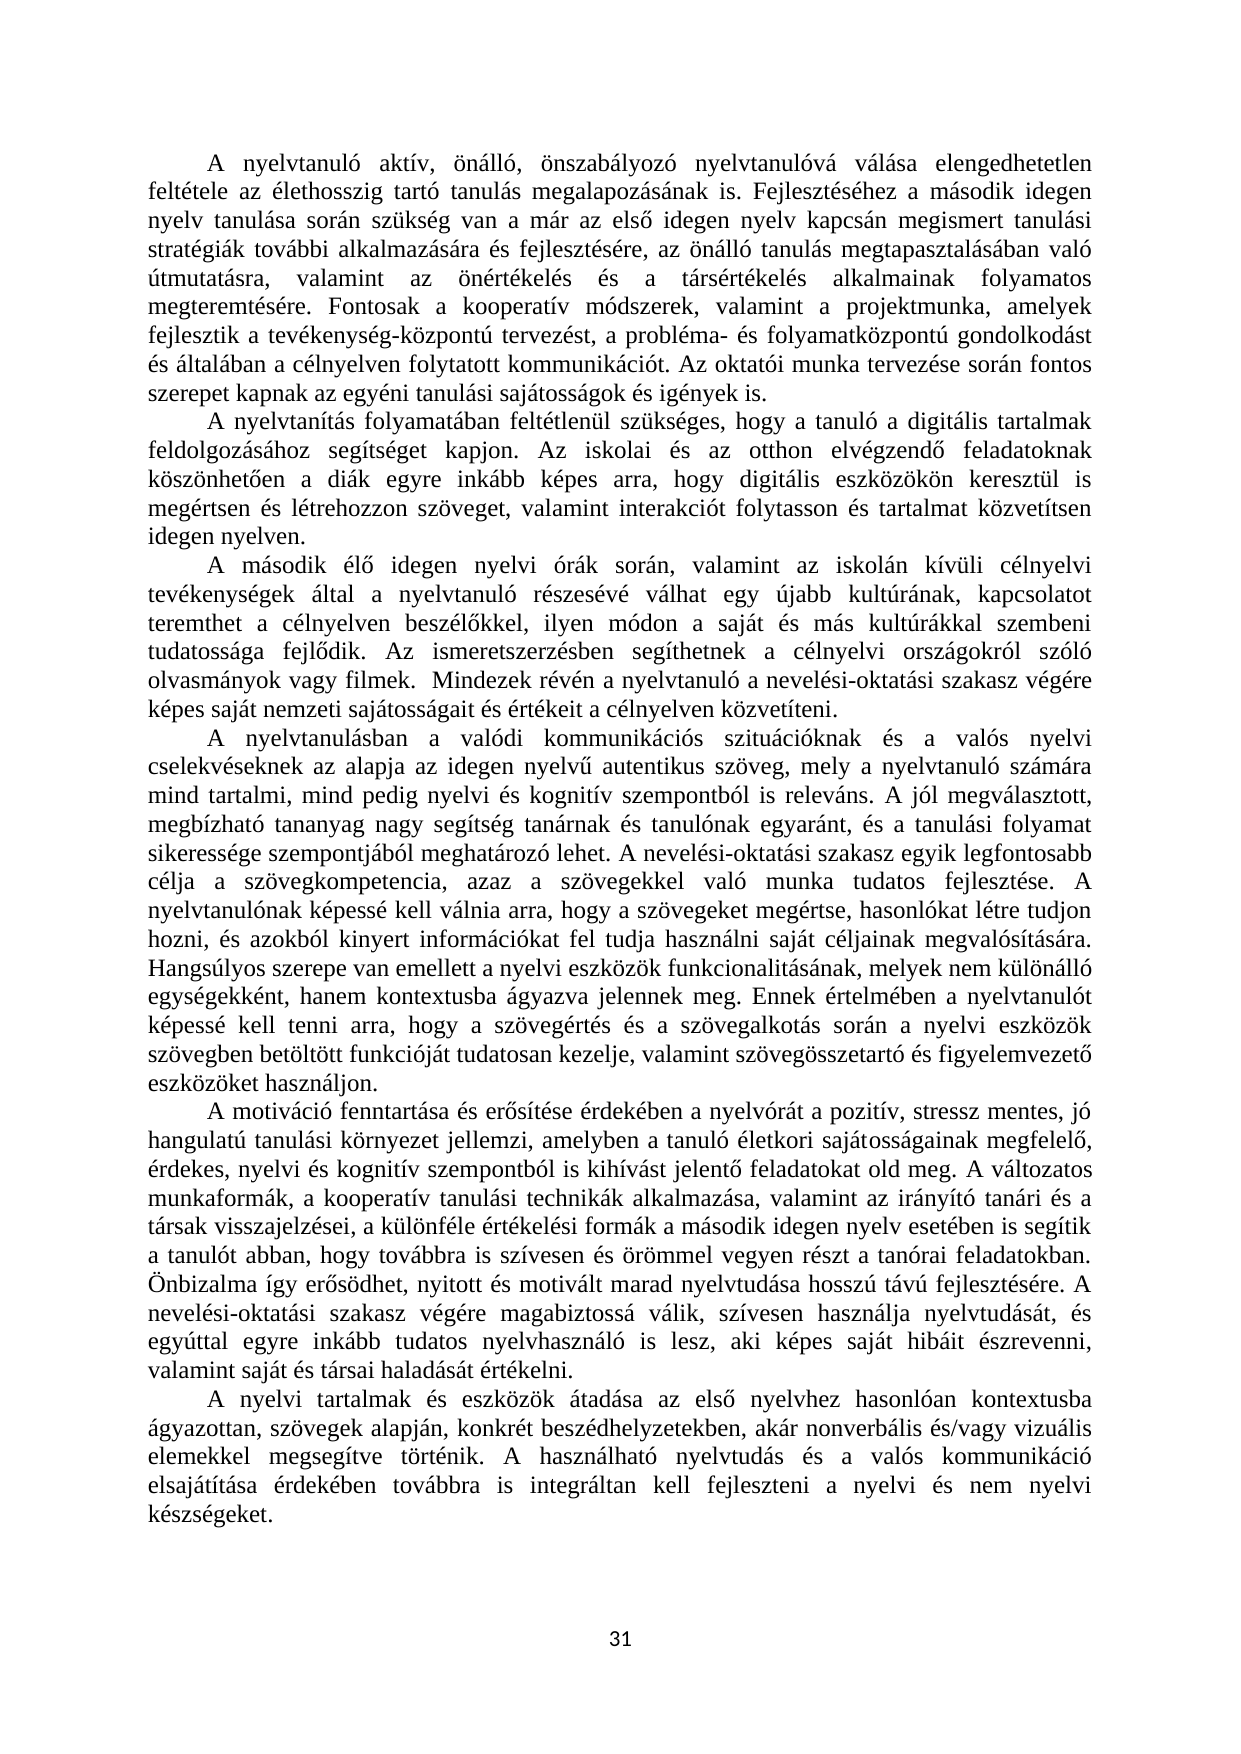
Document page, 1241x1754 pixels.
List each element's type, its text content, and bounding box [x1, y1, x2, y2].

text A nyelvtanítás folyamatában feltétlenül szükséges, hogy a tanuló a digitális tartalmak feldolgozásához segítséget kapjon. Az iskolai és az otthon elvégzendő feladatoknak köszönhetően a diák egyre inkább képes arra, hogy digitális eszközökön keresztül is megértsen és létrehozzon szöveget, valamint interakciót folytasson és tartalmat közvetítsen idegen nyelven. [148, 406, 1093, 550]
text A motiváció fenntartása és erősítése érdekében a nyelvórát a pozitív, stressz mentes, jó hangulatú tanulási környezet jellemzi, amelyben a tanuló életkori sajátosságainak megfelelő, érdekes, nyelvi és kognitív szempontból is kihívást jelentő feladatokat old meg. A változatos munkaformák, a kooperatív tanulási technikák alkalmazása, valamint az irányító tanári és a társak visszajelzései, a különféle értékelési formák a második idegen nyelv esetében is segítik a tanulót abban, hogy továbbra is szívesen és örömmel vegyen részt a tanórai feladatokban. Önbizalma így erősödhet, nyitott és motivált marad nyelvtudása hosszú távú fejlesztésére. A nevelési-oktatási szakasz végére magabiztossá válik, szívesen használja nyelvtudását, és egyúttal egyre inkább tudatos nyelvhasználó is lesz, aki képes saját hibáit észrevenni, valamint saját és társai haladását értékelni. [148, 1096, 1093, 1384]
text A nyelvi tartalmak és eszközök átadása az első nyelvhez hasonlóan kontextusba ágyazottan, szövegek alapján, konkrét beszédhelyzetekben, akár nonverbális és/vagy vizuális elemekkel megsegítve történik. A használható nyelvtudás és a valós kommunikáció elsajátítása érdekében továbbra is integráltan kell fejleszteni a nyelvi és nem nyelvi készségeket. [148, 1384, 1093, 1528]
text A második élő idegen nyelvi órák során, valamint az iskolán kívüli célnyelvi tevékenységek által a nyelvtanuló részesévé válhat egy újabb kultúrának, kapcsolatot teremthet a célnyelven beszélőkkel, ilyen módon a saját és más kultúrákkal szembeni tudatossága fejlődik. Az ismeretszerzésben segíthetnek a célnyelvi országokról szóló olvasmányok vagy filmek. Mindezek révén a nyelvtanuló a nevelési-oktatási szakasz végére képes saját nemzeti sajátosságait és értékeit a célnyelven közvetíteni. [148, 550, 1093, 723]
text A nyelvtanuló aktív, önálló, önszabályozó nyelvtanulóvá válása elengedhetetlen feltétele az élethosszig tartó tanulás megalapozásának is. Fejlesztéséhez a második idegen nyelv tanulása során szükség van a már az első idegen nyelv kapcsán megismert tanulási stratégiák további alkalmazására és fejlesztésére, az önálló tanulás megtapasztalásában való útmutatásra, valamint az önértékelés és a társértékelés alkalmainak folyamatos megteremtésére. Fontosak a kooperatív módszerek, valamint a projektmunka, amelyek fejlesztik a tevékenység-központú tervezést, a probléma- és folyamatközpontú gondolkodást és általában a célnyelven folytatott kommunikációt. Az oktatói munka tervezése során fontos szerepet kapnak az egyéni tanulási sajátosságok és igények is. [148, 148, 1093, 406]
text A nyelvtanulásban a valódi kommunikációs szituációknak és a valós nyelvi cselekvéseknek az alapja az idegen nyelvű autentikus szöveg, mely a nyelvtanuló számára mind tartalmi, mind pedig nyelvi és kognitív szempontból is releváns. A jól megválasztott, megbízható tananyag nagy segítség tanárnak és tanulónak egyaránt, és a tanulási folyamat sikeressége szempontjából meghatározó lehet. A nevelési-oktatási szakasz egyik legfontosabb célja a szövegkompetencia, azaz a szövegekkel való munka tudatos fejlesztése. A nyelvtanulónak képessé kell válnia arra, hogy a szövegeket megértse, hasonlókat létre tudjon hozni, és azokból kinyert információkat fel tudja használni saját céljainak megvalósítására. Hangsúlyos szerepe van emellett a nyelvi eszközök funkcionalitásának, melyek nem különálló egységekként, hanem kontextusba ágyazva jelennek meg. Ennek értelmében a nyelvtanulót képessé kell tenni arra, hogy a szövegértés és a szövegalkotás során a nyelvi eszközök szövegben betöltött funkcióját tudatosan kezelje, valamint szövegösszetartó és figyelemvezető eszközöket használjon. [148, 723, 1093, 1096]
